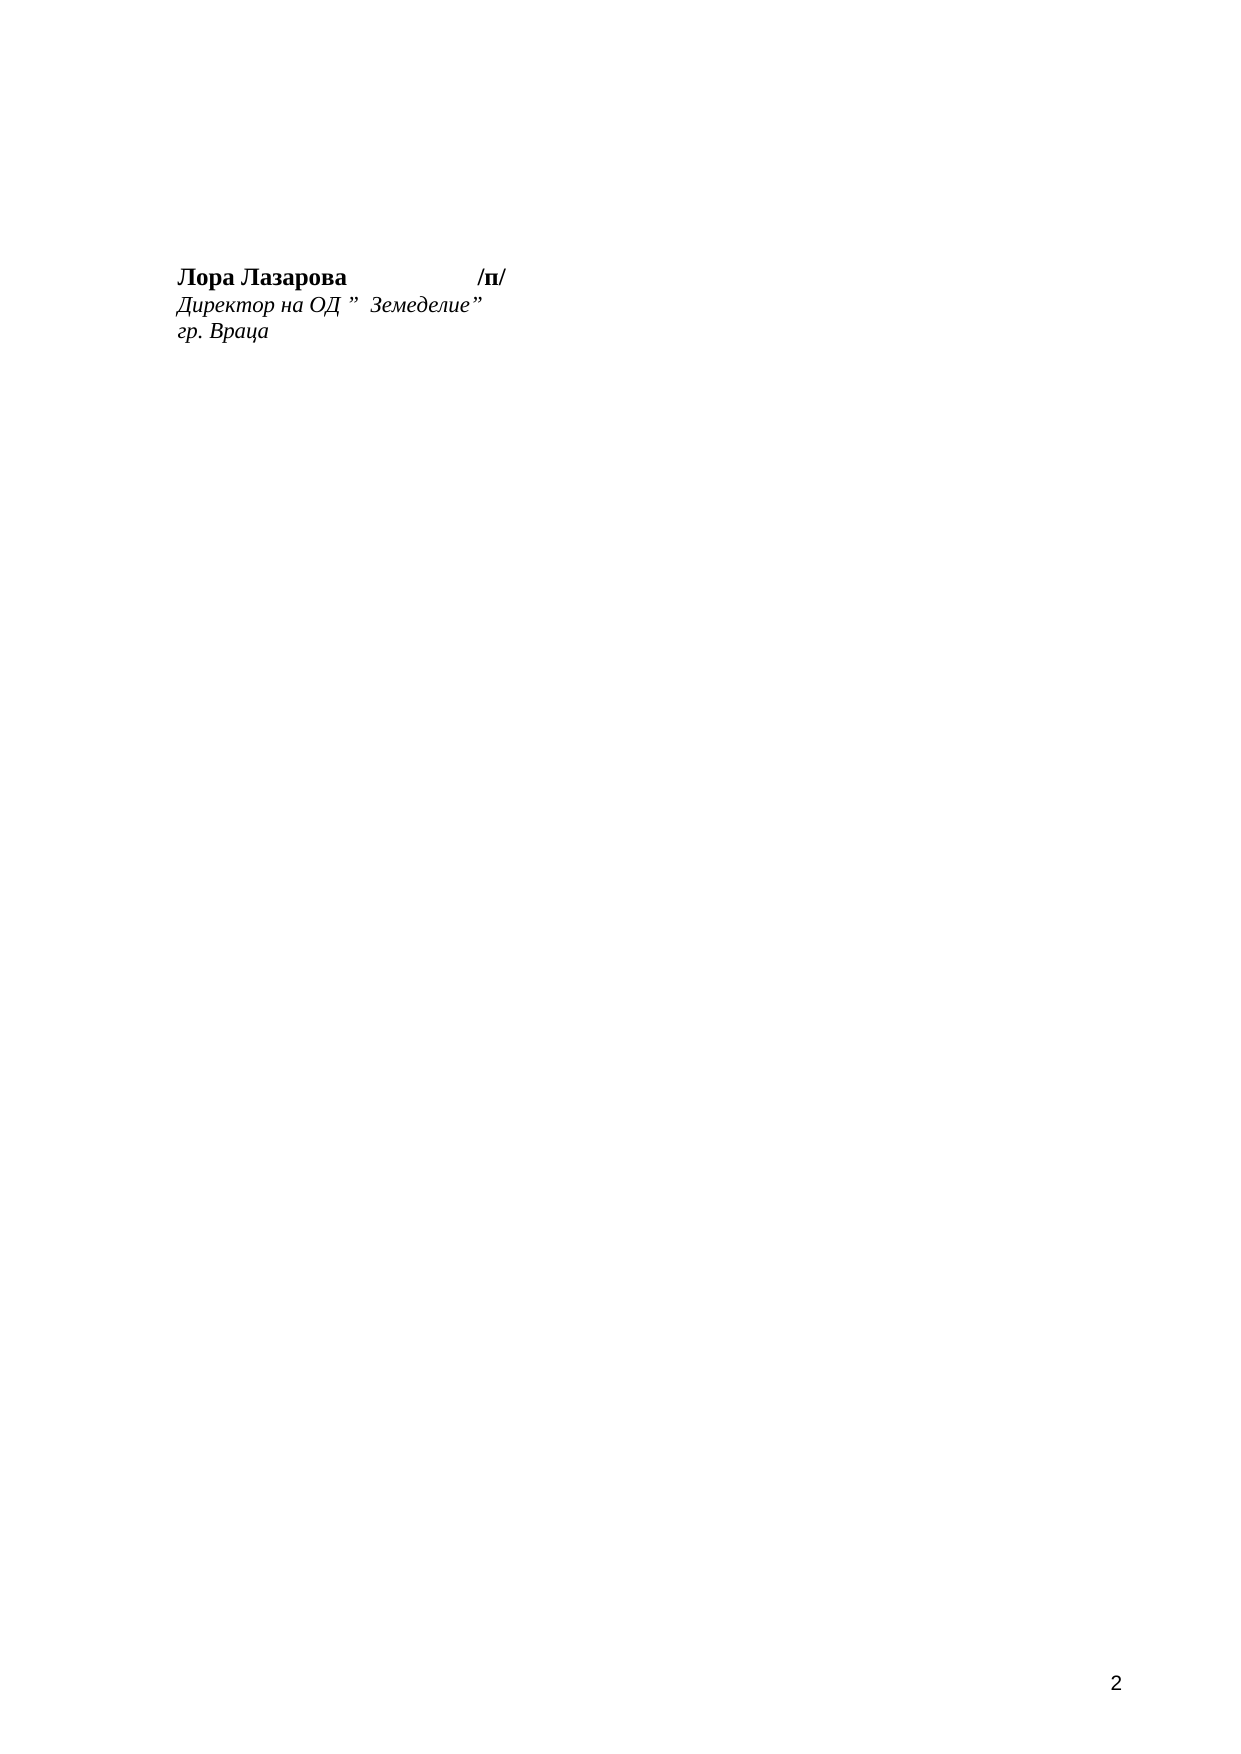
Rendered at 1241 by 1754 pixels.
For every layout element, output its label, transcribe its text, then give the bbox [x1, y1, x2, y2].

text Лора Лазарова /п/ [177, 262, 1122, 291]
text Директор на ОД ” Земеделие” [177, 291, 1122, 317]
text гр. Враца [177, 317, 1122, 343]
